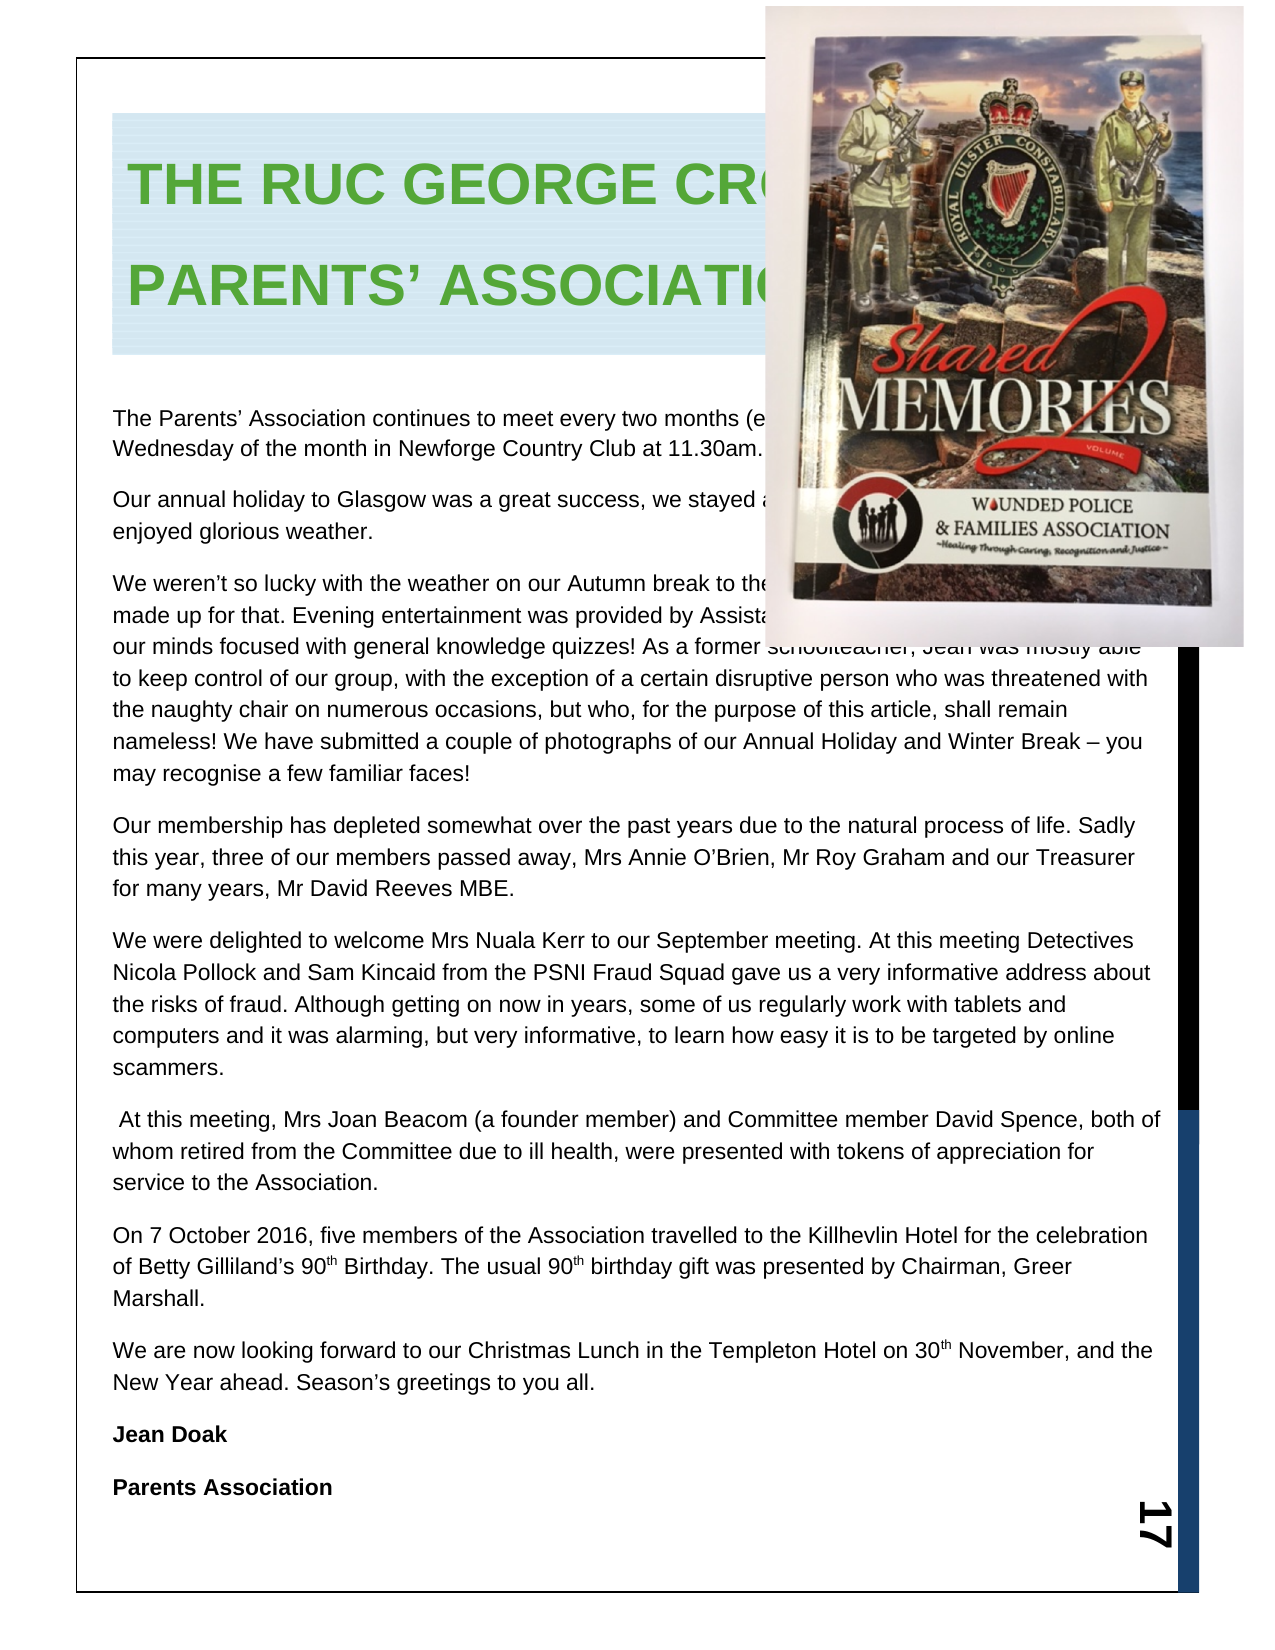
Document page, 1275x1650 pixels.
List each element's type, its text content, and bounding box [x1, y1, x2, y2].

text Our annual holiday to Glasgow was a great success, we stayed at a lovely hotel in the City Centre, and enjoyed glorious weather. [112, 486, 765, 544]
text At this meeting, Mrs Joan Beacom (a founder member) and Committee member David Spence, both of whom retired from the Committee due to ill health, were presented with tokens of appreciation for service to the Association. [112, 1106, 1162, 1196]
text On 7 October 2016, five members of the Association travelled to the Killhevlin Hotel for the celebration of Betty Gilliland’s 90th Birthday. The usual 90th birthday gift was presented by Chairman, Greer Marshall. [112, 1222, 1162, 1311]
text We are now looking forward to our Christmas Lunch in the Templeton Hotel on 30th November, and the New Year ahead. Season’s greetings to you all. [112, 1337, 1162, 1395]
picture [765, 6, 1244, 647]
text Parents Association [112, 1473, 1162, 1500]
text The Parents’ Association continues to meet every two months (except July and August) on the last Wednesday of the month in Newforge Country Club at 11.30am. [112, 405, 765, 462]
text Jean Doak [112, 1421, 1162, 1447]
text We were delighted to welcome Mrs Nuala Kerr to our September meeting. At this meeting Detectives Nicola Pollock and Sam Kincaid from the PSNI Fraud Squad gave us a very informative address about the risks of fraud. Although getting on now in years, some of us regularly work with tablets and computers and it was alarming, but very informative, to learn how easy it is to be targeted by online scammers. [112, 927, 1162, 1080]
text We weren’t so lucky with the weather on our Autumn break to the Killyhevlin but the food and craic made up for that. Evening entertainment was provided by Assistant Secretary Jean Pollock, who kept our minds focused with general knowledge quizzes! As a former schoolteacher, Jean was mostly able to keep control of our group, with the exception of a certain disruptive person who was threatened with the naughty chair on numerous occasions, but who, for the purpose of this article, shall remain nameless! We have submitted a couple of photographs of our Annual Holiday and Winter Break – you may recognise a few familiar faces! [112, 570, 1162, 786]
text Our membership has depleted somewhat over the past years due to the natural process of life. Sadly this year, three of our members passed away, Mrs Annie O’Brien, Mr Roy Graham and our Treasurer for many years, Mr David Reeves MBE. [112, 812, 1162, 901]
